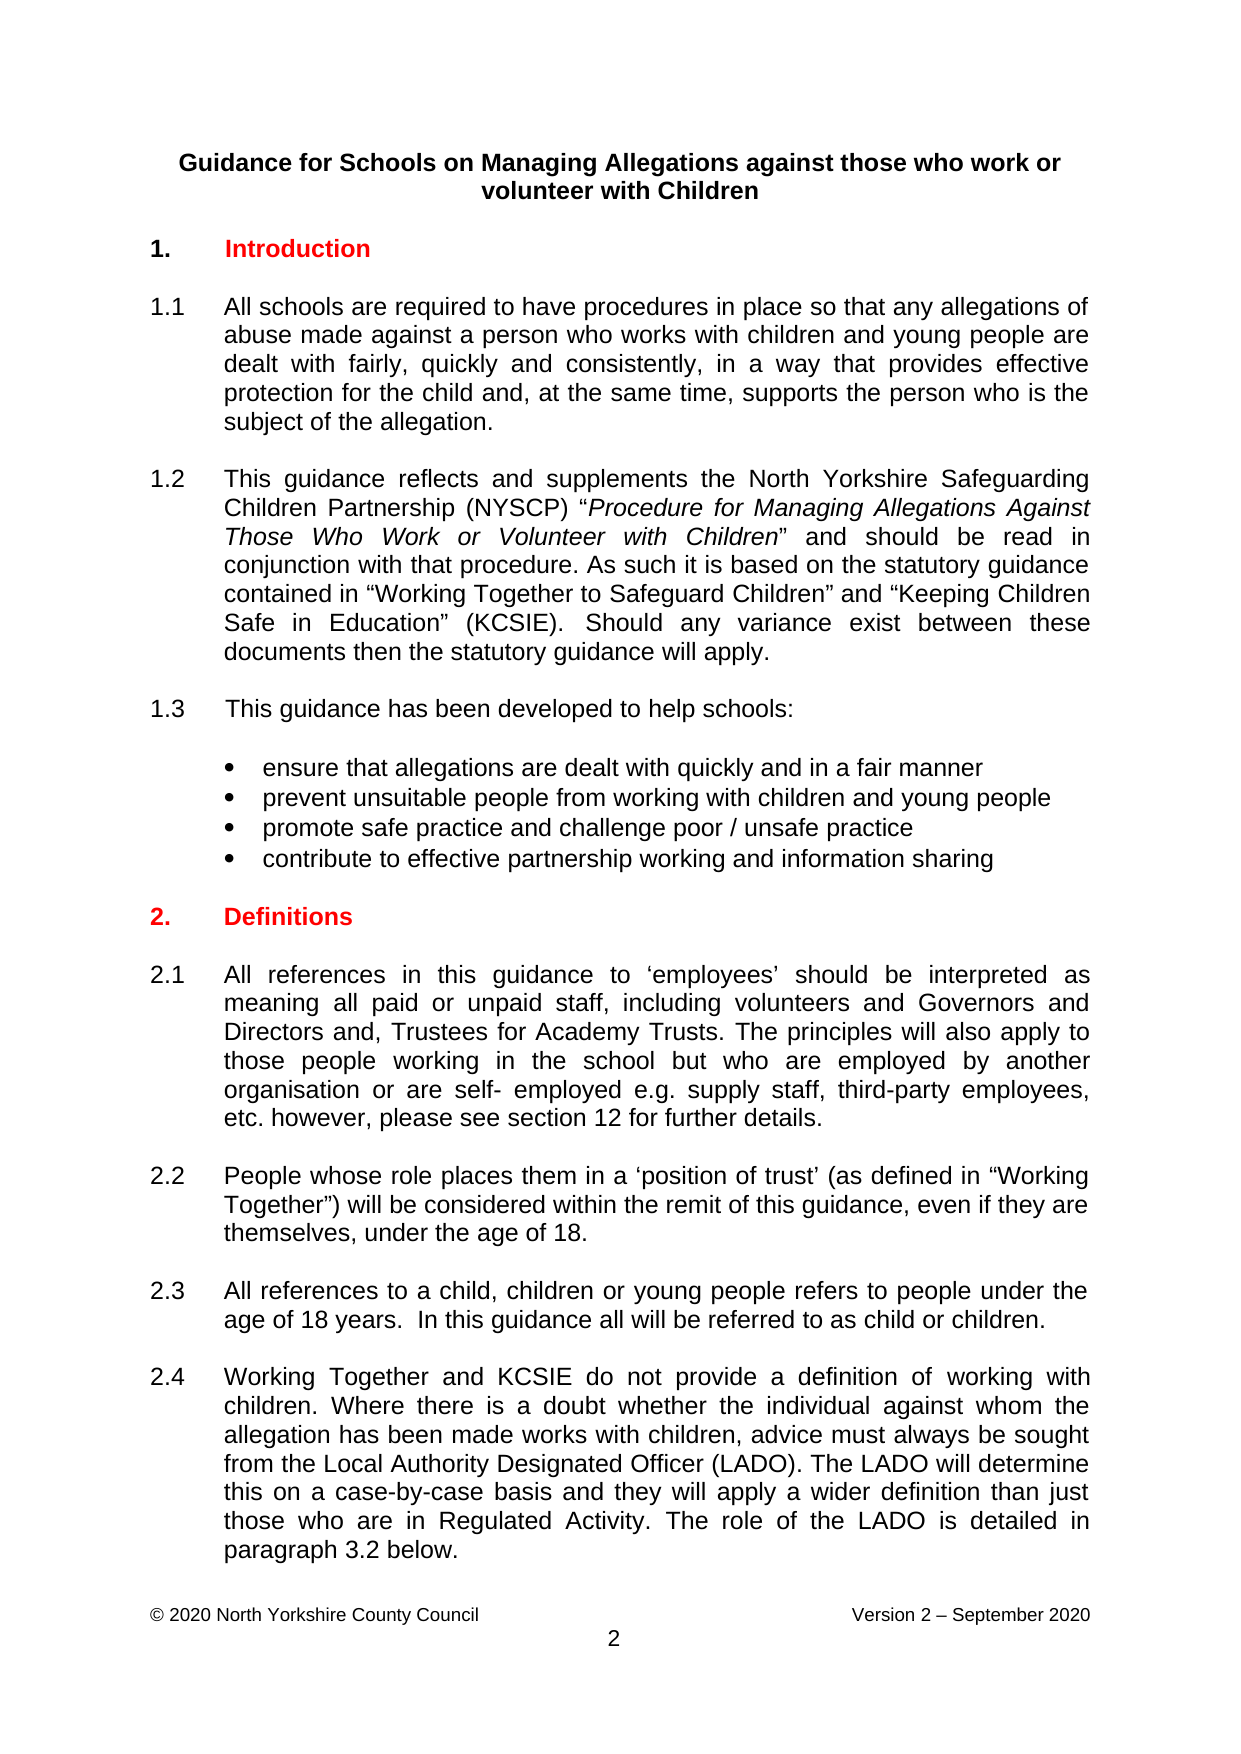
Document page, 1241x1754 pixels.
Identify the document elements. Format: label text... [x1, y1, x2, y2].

list All schools are required to have procedures in place so that any allegations of abuse made against a person who works with children and young people are dealt with fairly, quickly and consistently, in a way that provides effective protection for the child and, at the same time, supports the person who is the subject of the allegation. [150, 291, 1091, 435]
list contribute to effective partnership working and information sharing [225, 843, 1155, 873]
list prevent unsuitable people from working with children and young people [225, 782, 1155, 813]
list Introduction [150, 234, 1155, 263]
list This guidance reflects and supplements the North Yorkshire Safeguarding Children Partnership (NYSCP) “Procedure for Managing Allegations Against Those Who Work or Volunteer with Children” and should be read in conjunction with that procedure. As such it is based on the statutory guidance contained in “Working Together to Safeguard Children” and “Keeping Children Safe in Education” (KCSIE). Should any variance exist between these documents then the statutory guidance will apply. [150, 464, 1091, 665]
subtitle Guidance for Schools on Managing Allegations against those who work or volunteer with Children [178, 148, 1063, 205]
list ensure that allegations are dealt with quickly and in a fair manner [225, 752, 1155, 782]
list People whose role places them in a ‘position of trust’ (as defined in “Working Together”) will be considered within the remit of this guidance, even if they are themselves, under the age of 18. [150, 1161, 1091, 1247]
list All references in this guidance to ‘employees’ should be interpreted as meaning all paid or unpaid staff, including volunteers and Governors and Directors and, Trustees for Academy Trusts. The principles will also apply to those people working in the school but who are employed by another organisation or are self- employed e.g. supply staff, third-party employees, etc. however, please see section 12 for further details. [150, 960, 1091, 1132]
list This guidance has been developed to help schools: [150, 694, 1155, 723]
list Working Together and KCSIE do not provide a definition of working with children. Where there is a doubt whether the individual against whom the allegation has been made works with children, advice must always be sought from the Local Authority Designated Officer (LADO). The LADO will determine this on a case-by-case basis and they will apply a wider definition than just those who are in Regulated Activity. The role of the LADO is detailed in paragraph 3.2 below. [150, 1362, 1091, 1563]
list All references to a child, children or young people refers to people under the age of 18 years. In this guidance all will be referred to as child or children. [150, 1276, 1090, 1333]
subtitle Definitions [150, 902, 1155, 931]
list promote safe practice and challenge poor / unsafe practice [225, 813, 1155, 843]
